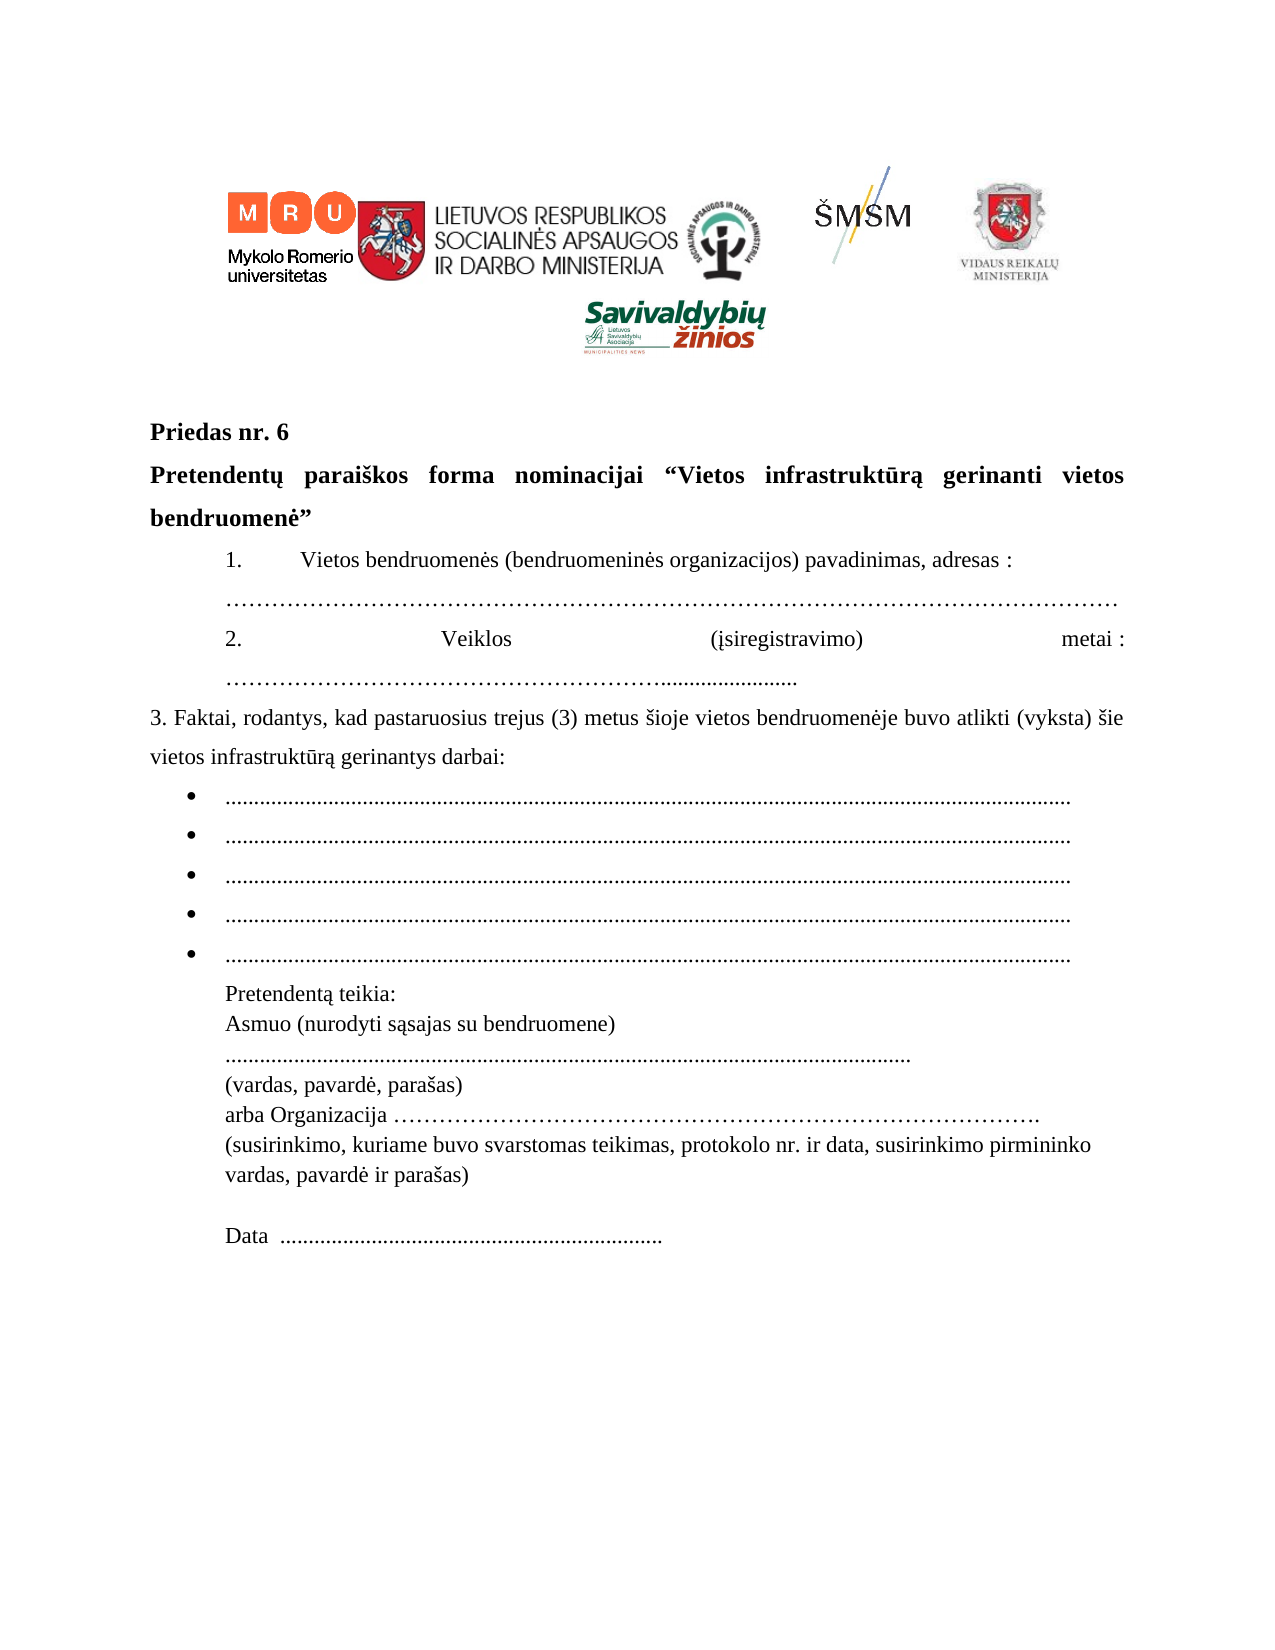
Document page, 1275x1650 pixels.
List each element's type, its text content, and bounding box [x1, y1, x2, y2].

list .................................................................................................................................................... [187, 783, 1125, 809]
list arba Organizacija …………………………………………………………………………. [225, 1101, 1125, 1127]
list 1. Vietos bendruomenės (bendruomeninės organizacijos) pavadinimas, adresas : [225, 546, 1125, 572]
list .................................................................................................................................................... [187, 901, 1125, 928]
list Data ................................................................... [225, 1222, 1125, 1248]
list ……………………………………………………………………………………………………… [225, 585, 1125, 612]
list 3. Faktai, rodantys, kad pastaruosius trejus (3) metus šioje vietos bendruomenėje buvo atlikti (vyksta) šie vietos infrastruktūrą gerinantys darbai: [150, 704, 1125, 770]
list Pretendentą teikia: [225, 980, 1125, 1007]
list .................................................................................................................................................... [187, 862, 1125, 888]
list .................................................................................................................................................... [187, 822, 1125, 849]
picture [225, 150, 1064, 285]
list (susirinkimo, kuriame buvo svarstomas teikimas, protokolo nr. ir data, susirinkimo pirmininko vardas, pavardė ir parašas) [225, 1131, 1125, 1188]
text Priedas nr. 6 [150, 417, 1125, 445]
list ........................................................................................................................ [225, 1041, 1125, 1067]
picture [581, 298, 769, 358]
list .................................................................................................................................................... [187, 941, 1125, 967]
list 2. Veiklos (įsiregistravimo) metai : …………………………………………………........................ [225, 625, 1125, 691]
list Asmuo (nurodyti sąsajas su bendruomene) [225, 1010, 1125, 1037]
list (vardas, pavardė, parašas) [225, 1071, 1125, 1097]
text Pretendentų paraiškos forma nominacijai “Vietos infrastruktūrą gerinanti vietos bendruomenė” [150, 460, 1125, 532]
